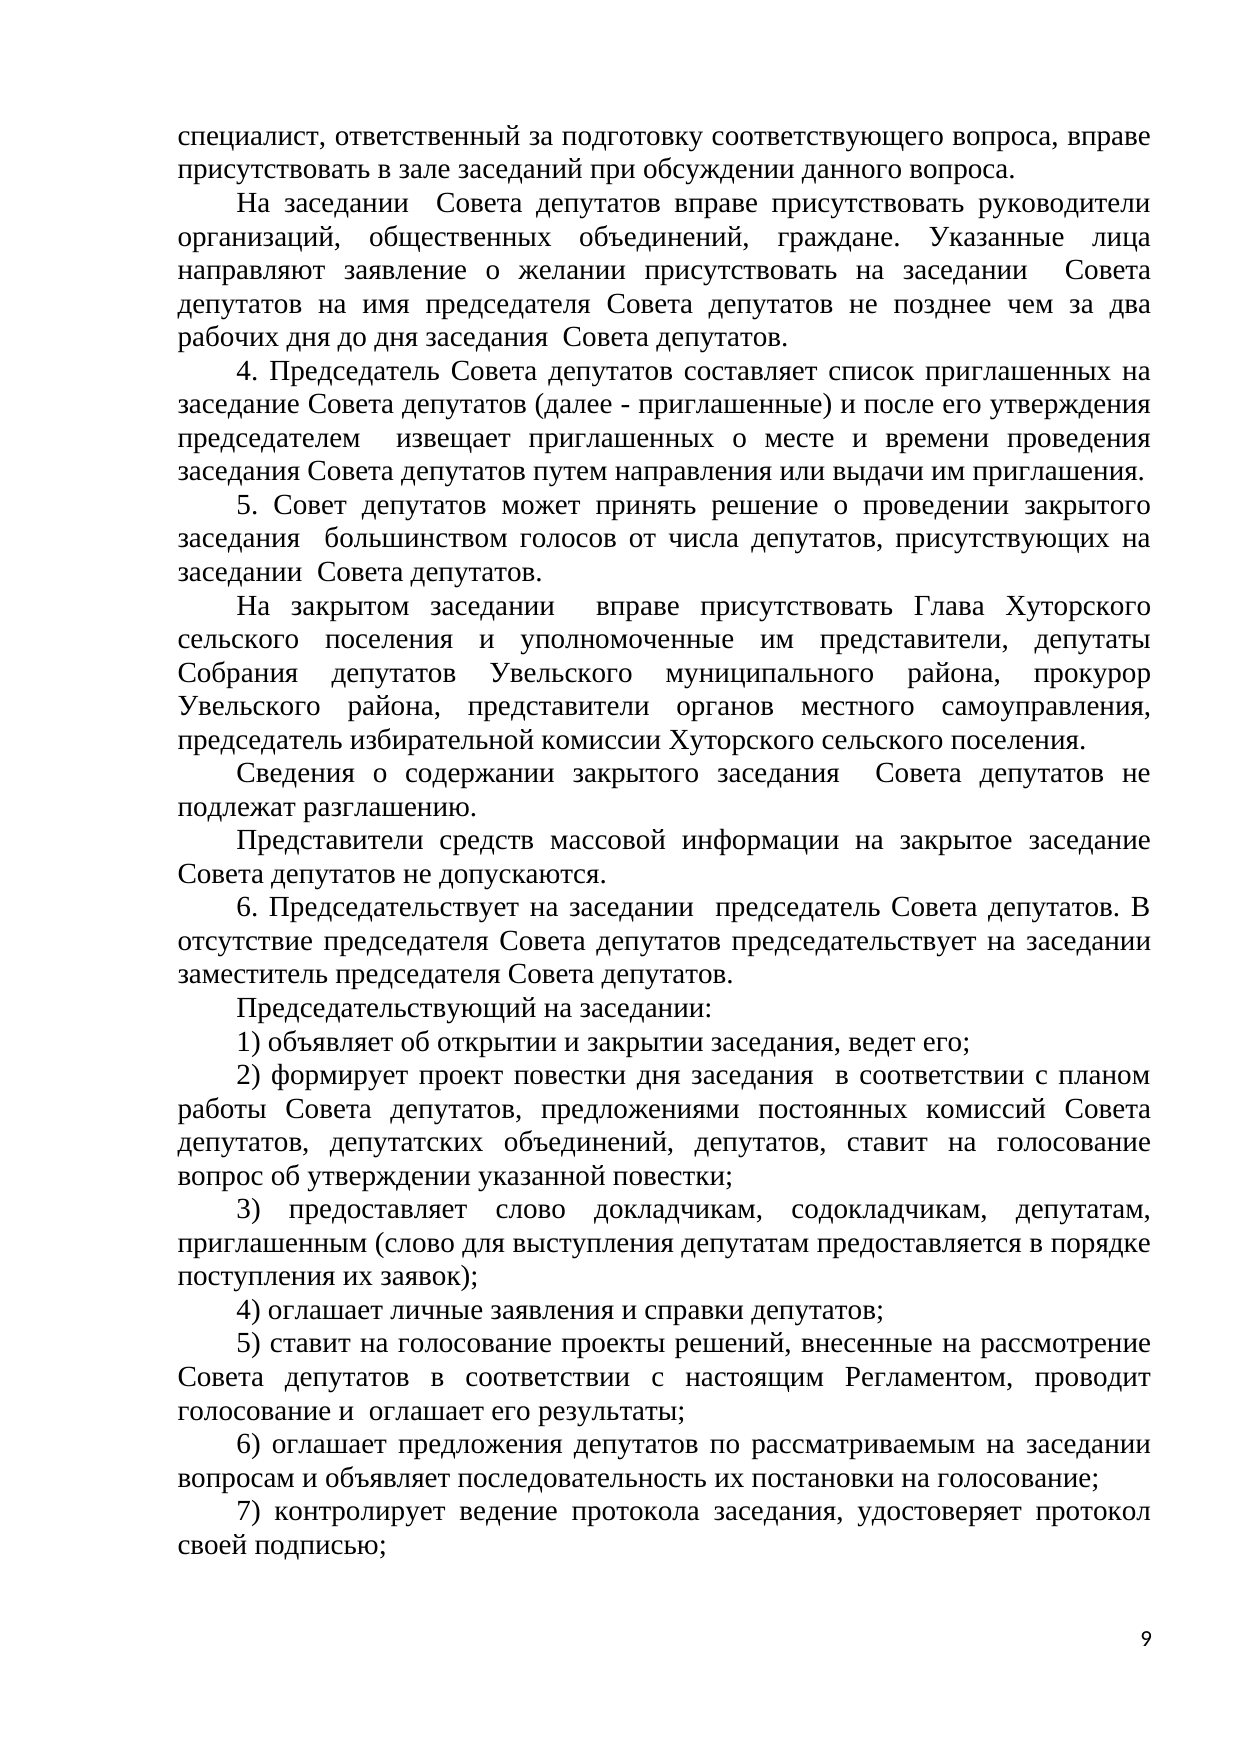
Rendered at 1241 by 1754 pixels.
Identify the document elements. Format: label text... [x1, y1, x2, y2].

text 1) объявляет об открытии и закрытии заседания, ведет его; [177, 1024, 1152, 1057]
text 4) оглашает личные заявления и справки депутатов; [177, 1292, 1152, 1326]
text 7) контролирует ведение протокола заседания, удостоверяет протокол своей подписью; [177, 1493, 1152, 1560]
text Представители средств массовой информации на закрытое заседание Совета депутатов не допускаются. [177, 822, 1152, 889]
text На закрытом заседании вправе присутствовать Глава Хуторского сельского поселения и уполномоченные им представители, депутаты Собрания депутатов Увельского муниципального района, прокурор Увельского района, представители органов местного самоуправления, председатель избирательной комиссии Хуторского сельского поселения. [177, 588, 1152, 755]
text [177, 118, 1152, 185]
text 6) оглашает предложения депутатов по рассматриваемым на заседании вопросам и объявляет последовательность их постановки на голосование; [177, 1426, 1152, 1493]
text На заседании Совета депутатов вправе присутствовать руководители организаций, общественных объединений, граждане. Указанные лица направляют заявление о желании присутствовать на заседании Совета депутатов на имя председателя Совета депутатов не позднее чем за два рабочих дня до дня заседания Совета депутатов. [177, 185, 1152, 353]
text 2) формирует проект повестки дня заседания в соответствии с планом работы Совета депутатов, предложениями постоянных комиссий Совета депутатов, депутатских объединений, депутатов, ставит на голосование вопрос об утверждении указанной повестки; [177, 1057, 1152, 1191]
text 3) предоставляет слово докладчикам, содокладчикам, депутатам, приглашенным (слово для выступления депутатам предоставляется в порядке поступления их заявок); [177, 1191, 1152, 1292]
text 5. Совет депутатов может принять решение о проведении закрытого заседания большинством голосов от числа депутатов, присутствующих на заседании Совета депутатов. [177, 487, 1152, 588]
text 6. Председательствует на заседании председатель Совета депутатов. В отсутствие председателя Совета депутатов председательствует на заседании заместитель председателя Совета депутатов. [177, 889, 1152, 990]
text Председательствующий на заседании: [177, 990, 1152, 1024]
text Сведения о содержании закрытого заседания Совета депутатов не подлежат разглашению. [177, 755, 1152, 822]
text 4. Председатель Совета депутатов составляет список приглашенных на заседание Совета депутатов (далее - приглашенные) и после его утверждения председателем извещает приглашенных о месте и времени проведения заседания Совета депутатов путем направления или выдачи им приглашения. [177, 353, 1152, 487]
text 5) ставит на голосование проекты решений, внесенные на рассмотрение Совета депутатов в соответствии с настоящим Регламентом, проводит голосование и оглашает его результаты; [177, 1326, 1152, 1426]
